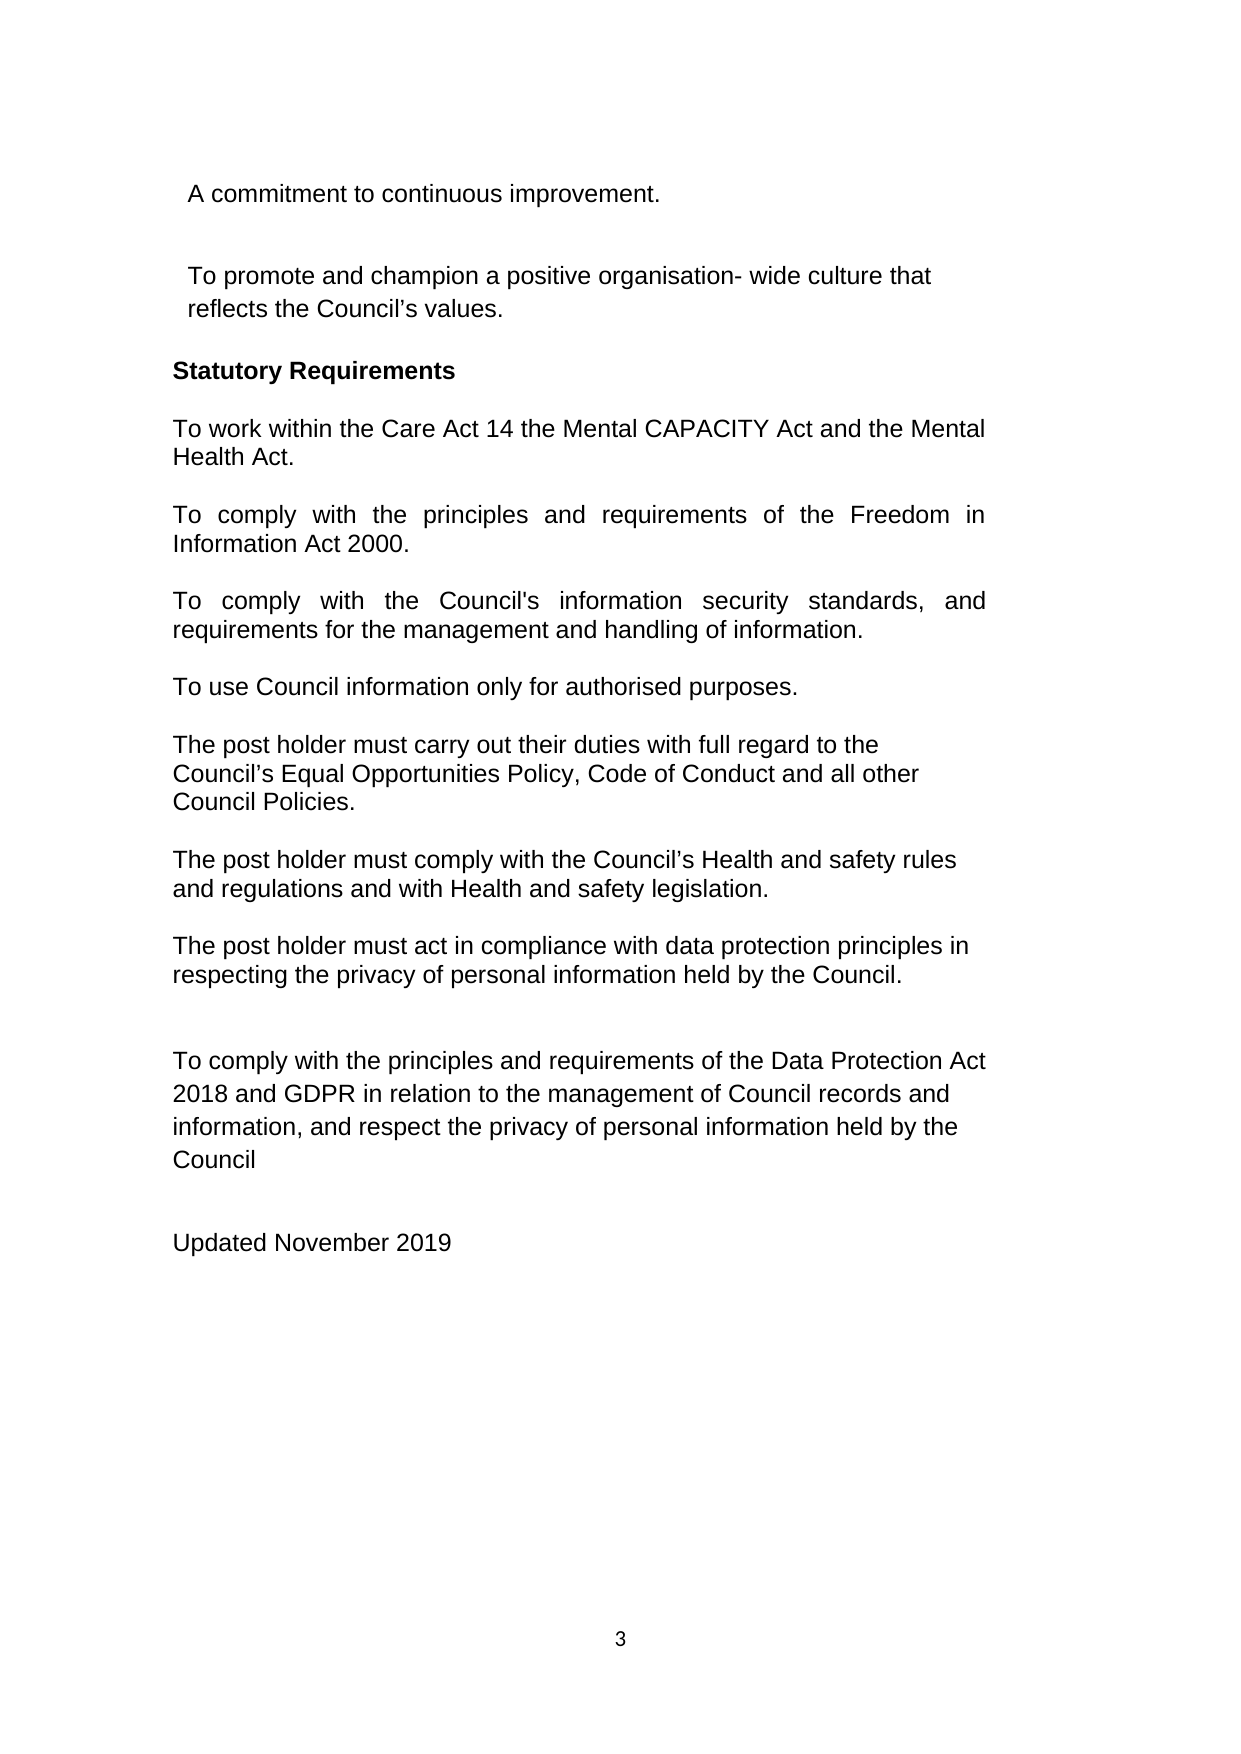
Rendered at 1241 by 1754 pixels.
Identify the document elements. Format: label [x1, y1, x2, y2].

table_header [161, 150, 998, 1458]
